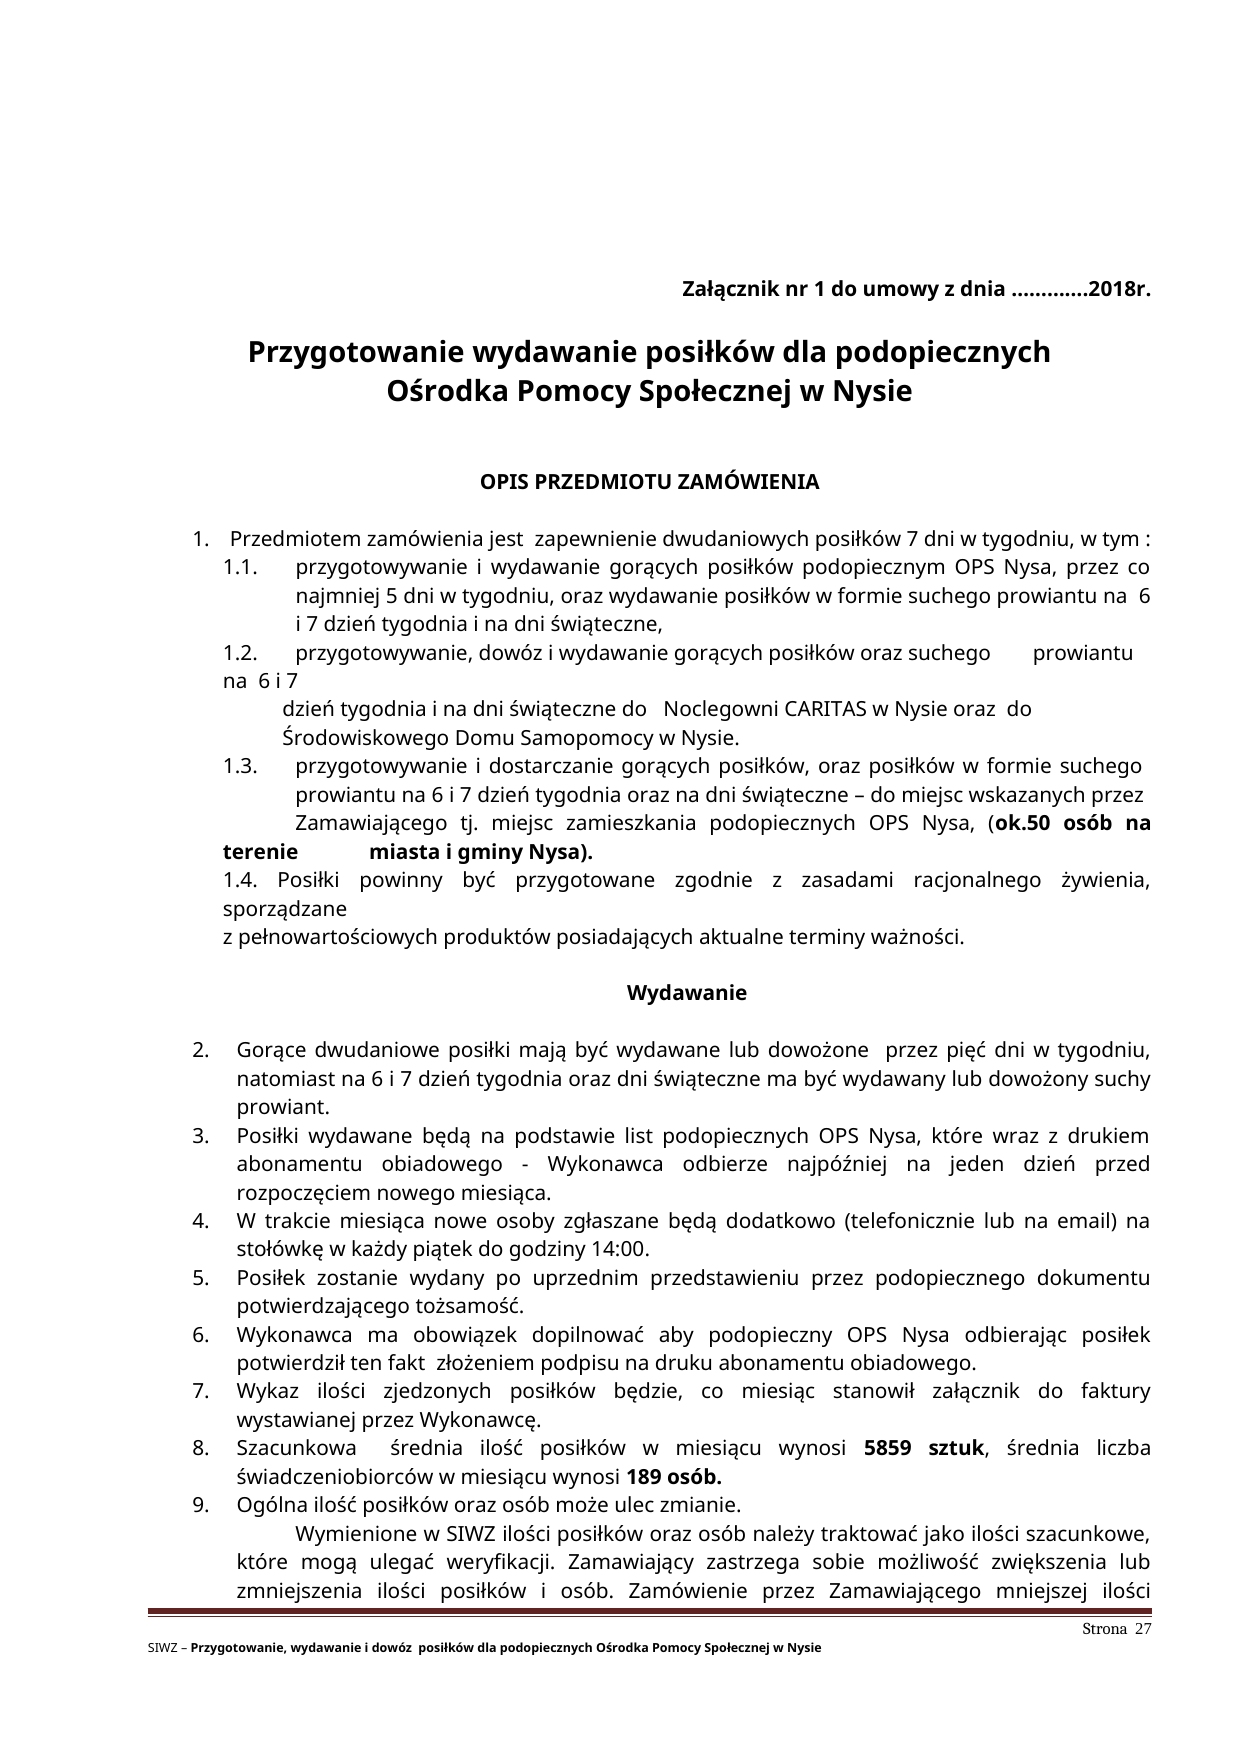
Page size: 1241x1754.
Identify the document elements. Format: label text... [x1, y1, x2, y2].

list 1.4. Posiłki powinny być przygotowane zgodnie z zasadami racjonalnego żywienia, sporządzane z pełnowartościowych produktów posiadających aktualne terminy ważności. [223, 865, 1152, 951]
list Gorące dwudaniowe posiłki mają być wydawane lub dowożone przez pięć dni w tygodniu, natomiast na 6 i 7 dzień tygodnia oraz dni świąteczne ma być wydawany lub dowożony suchy prowiant. [192, 1035, 1152, 1121]
text OPIS PRZEDMIOTU ZAMÓWIENIA [148, 467, 1152, 496]
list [192, 1519, 1152, 1604]
list 1.2. przygotowywanie, dowóz i wydawanie gorących posiłków oraz suchego prowiantu na 6 i 7 [223, 638, 1152, 694]
list Wykonawca ma obowiązek dopilnować aby podopieczny OPS Nysa odbierając posiłek potwierdził ten fakt złożeniem podpisu na druku abonamentu obiadowego. [192, 1320, 1152, 1377]
list Ogólna ilość posiłków oraz osób może ulec zmianie. [192, 1490, 1152, 1519]
list Wydawanie [223, 978, 1152, 1007]
list 1.3. przygotowywanie i dostarczanie gorących posiłków, oraz posiłków w formie suchego prowiantu na 6 i 7 dzień tygodnia oraz na dni świąteczne – do miejsc wskazanych przez Zamawiającego tj. miejsc zamieszkania podopiecznych OPS Nysa, (ok.50 osób na terenie miasta i gminy Nysa). [223, 751, 1152, 865]
list W trakcie miesiąca nowe osoby zgłaszane będą dodatkowo (telefonicznie lub na email) na stołówkę w każdy piątek do godziny 14:00. [192, 1206, 1152, 1263]
list Środowiskowego Domu Samopomocy w Nysie. [223, 723, 1152, 751]
list dzień tygodnia i na dni świąteczne do Noclegowni CARITAS w Nysie oraz do [223, 694, 1152, 723]
text Przygotowanie wydawanie posiłków dla podopiecznych [148, 331, 1152, 371]
list Posiłek zostanie wydany po uprzednim przedstawieniu przez podopiecznego dokumentu potwierdzającego tożsamość. [192, 1263, 1152, 1320]
list Szacunkowa średnia ilość posiłków w miesiącu wynosi 5859 sztuk, średnia liczba świadczeniobiorców w miesiącu wynosi 189 osób. [192, 1433, 1152, 1490]
list Przedmiotem zamówienia jest zapewnienie dwudaniowych posiłków 7 dni w tygodniu, w tym : [192, 524, 1152, 552]
text Załącznik nr 1 do umowy z dnia ………….2018r. [148, 274, 1152, 302]
list 1.1. przygotowywanie i wydawanie gorących posiłków podopiecznym OPS Nysa, przez co najmniej 5 dni w tygodniu, oraz wydawanie posiłków w formie suchego prowiantu na 6 i 7 dzień tygodnia i na dni świąteczne, [223, 552, 1152, 638]
list Wykaz ilości zjedzonych posiłków będzie, co miesiąc stanowił załącznik do faktury wystawianej przez Wykonawcę. [192, 1377, 1152, 1433]
text Ośrodka Pomocy Społecznej w Nysie [148, 371, 1152, 410]
list Posiłki wydawane będą na podstawie list podopiecznych OPS Nysa, które wraz z drukiem abonamentu obiadowego - Wykonawca odbierze najpóźniej na jeden dzień przed rozpoczęciem nowego miesiąca. [192, 1121, 1152, 1206]
